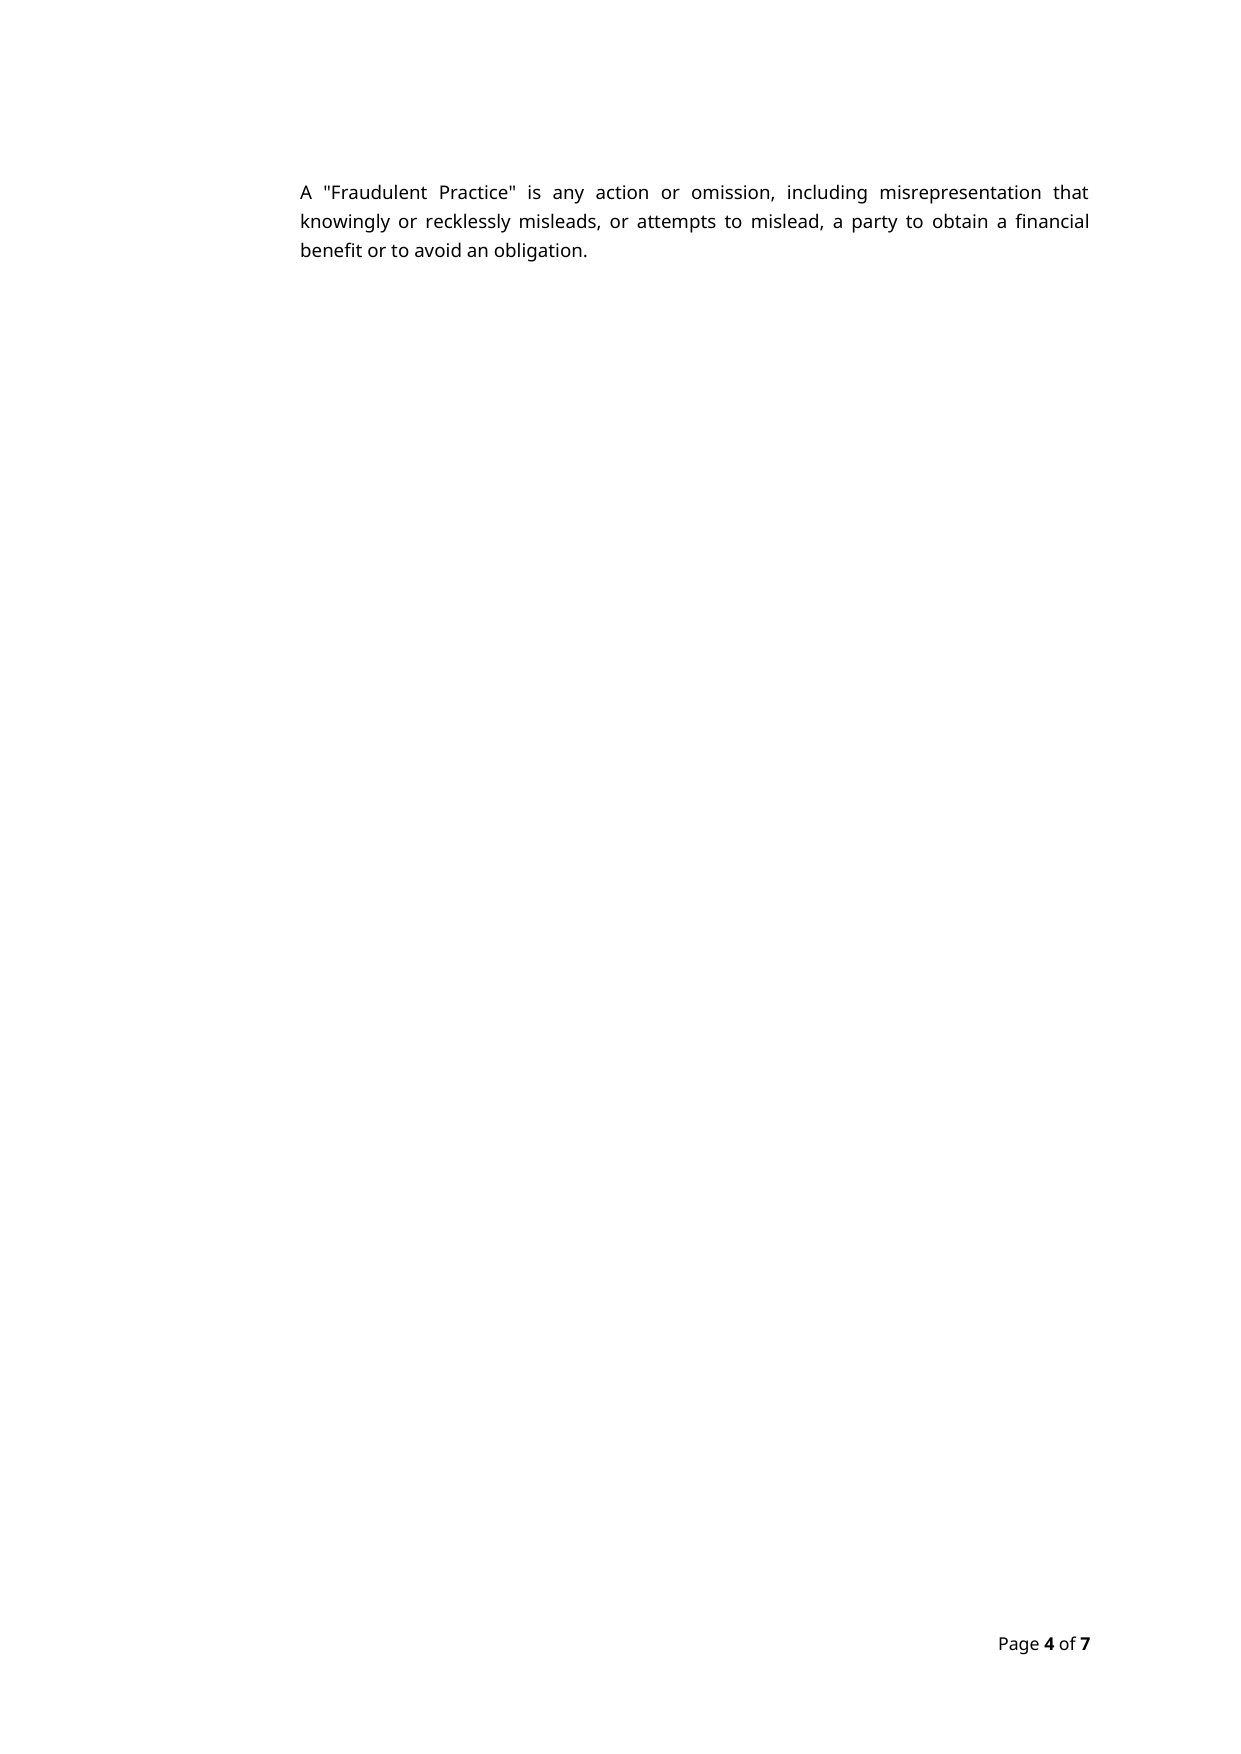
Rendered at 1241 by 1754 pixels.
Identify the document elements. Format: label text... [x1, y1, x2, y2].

text A "Fraudulent Practice" is any action or omission, including misrepresentation that knowingly or recklessly misleads, or attempts to mislead, a party to obtain a financial benefit or to avoid an obligation. [300, 179, 1090, 263]
